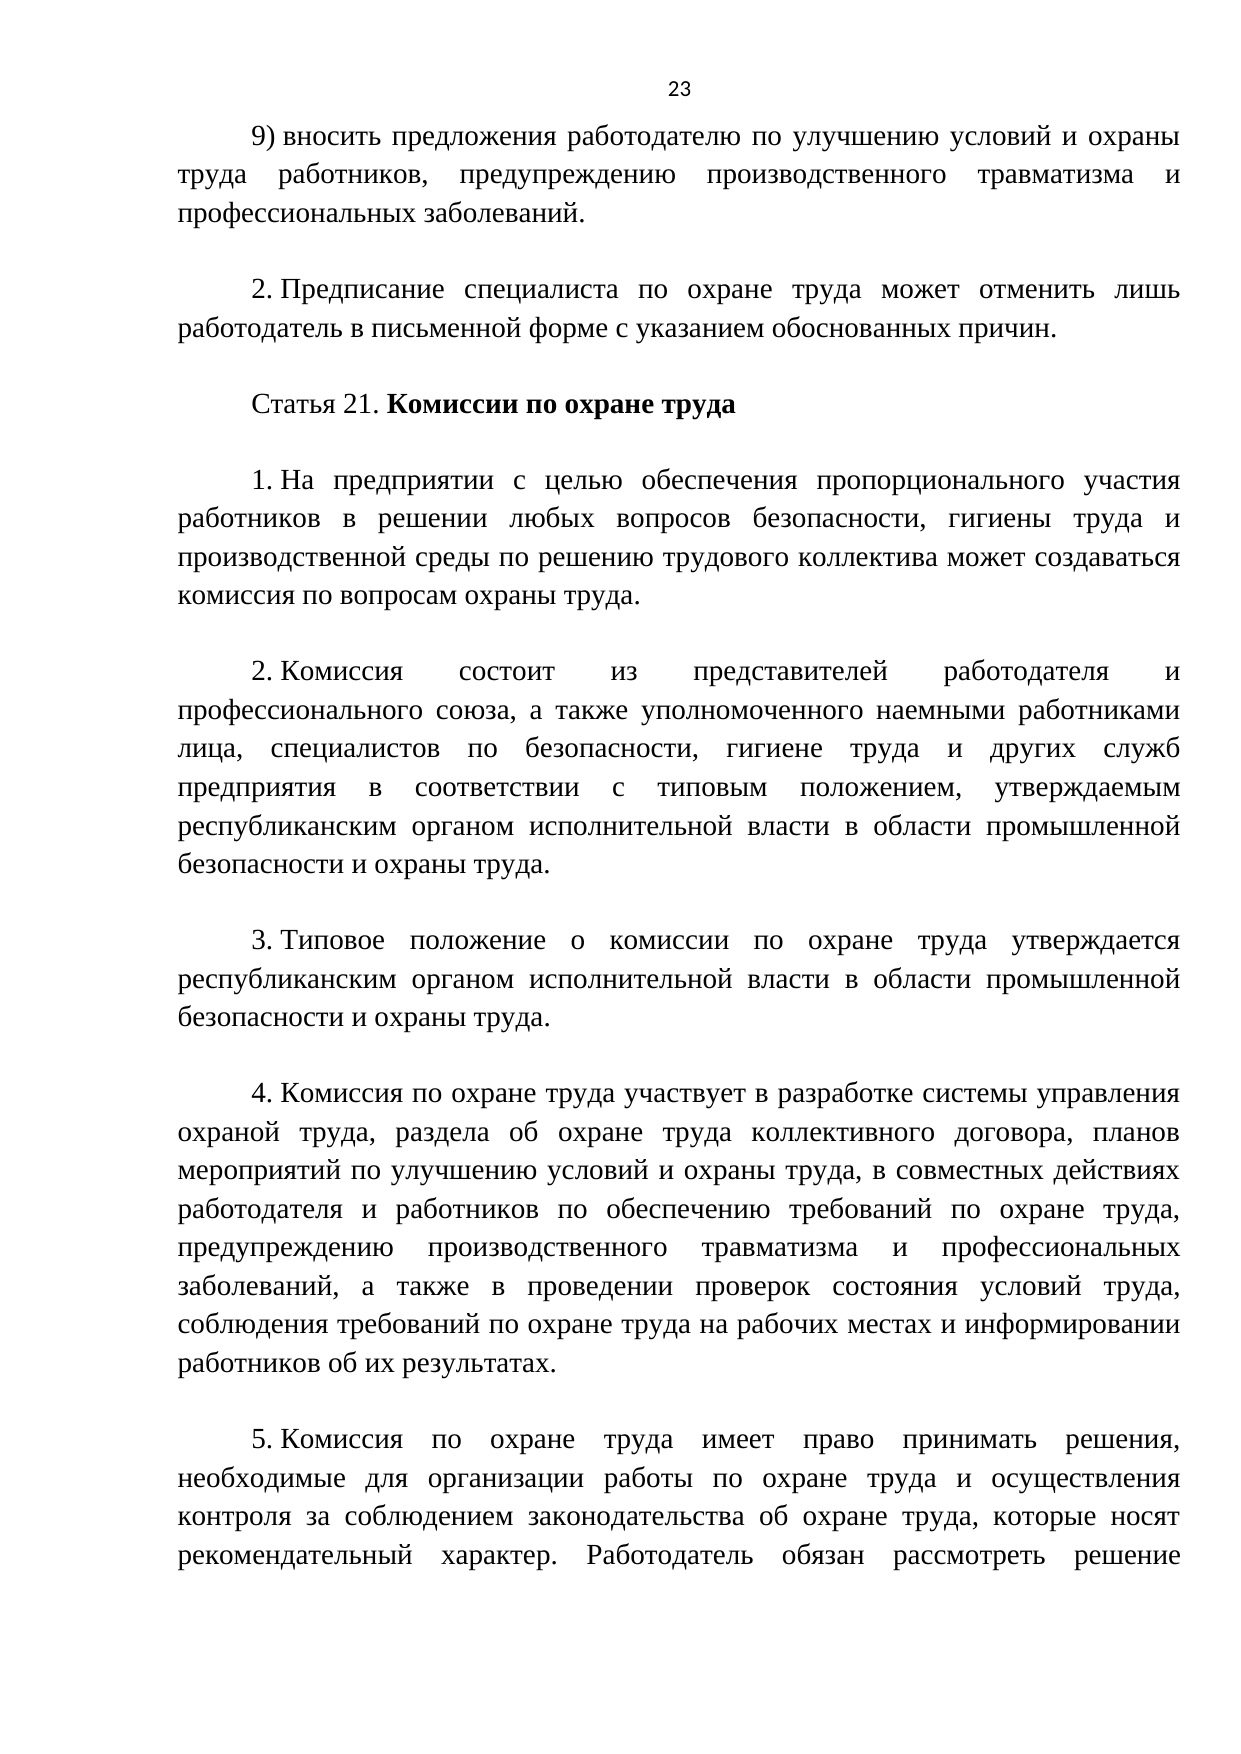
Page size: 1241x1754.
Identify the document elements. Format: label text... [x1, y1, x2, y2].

text 4. Комиссия по охране труда участвует в разработке системы управления охраной труда, раздела об охране труда коллективного договора, планов мероприятий по улучшению условий и охраны труда, в совместных действиях работодателя и работников по обеспечению требований по охране труда, предупреждению производственного травматизма и профессиональных заболеваний, а также в проведении проверок состояния условий труда, соблюдения требований по охране труда на рабочих местах и информировании работников об их результатах. [177, 1075, 1181, 1379]
subtitle Статья 21. Комиссии по охране труда [177, 386, 1181, 419]
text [177, 1421, 1181, 1570]
text 3. Типовое положение о комиссии по охране труда утверждается республиканским органом исполнительной власти в области промышленной безопасности и охраны труда. [177, 922, 1181, 1033]
text 9) вносить предложения работодателю по улучшению условий и охраны труда работников, предупреждению производственного травматизма и профессиональных заболеваний. [177, 118, 1181, 229]
text 2. Предписание специалиста по охране труда может отменить лишь работодатель в письменной форме с указанием обоснованных причин. [177, 271, 1181, 343]
text 1. На предприятии с целью обеспечения пропорционального участия работников в решении любых вопросов безопасности, гигиены труда и производственной среды по решению трудового коллектива может создаваться комиссия по вопросам охраны труда. [177, 462, 1181, 611]
text 2. Комиссия состоит из представителей работодателя и профессионального союза, а также уполномоченного наемными работниками лица, специалистов по безопасности, гигиене труда и других служб предприятия в соответствии с типовым положением, утверждаемым республиканским органом исполнительной власти в области промышленной безопасности и охраны труда. [177, 653, 1181, 880]
